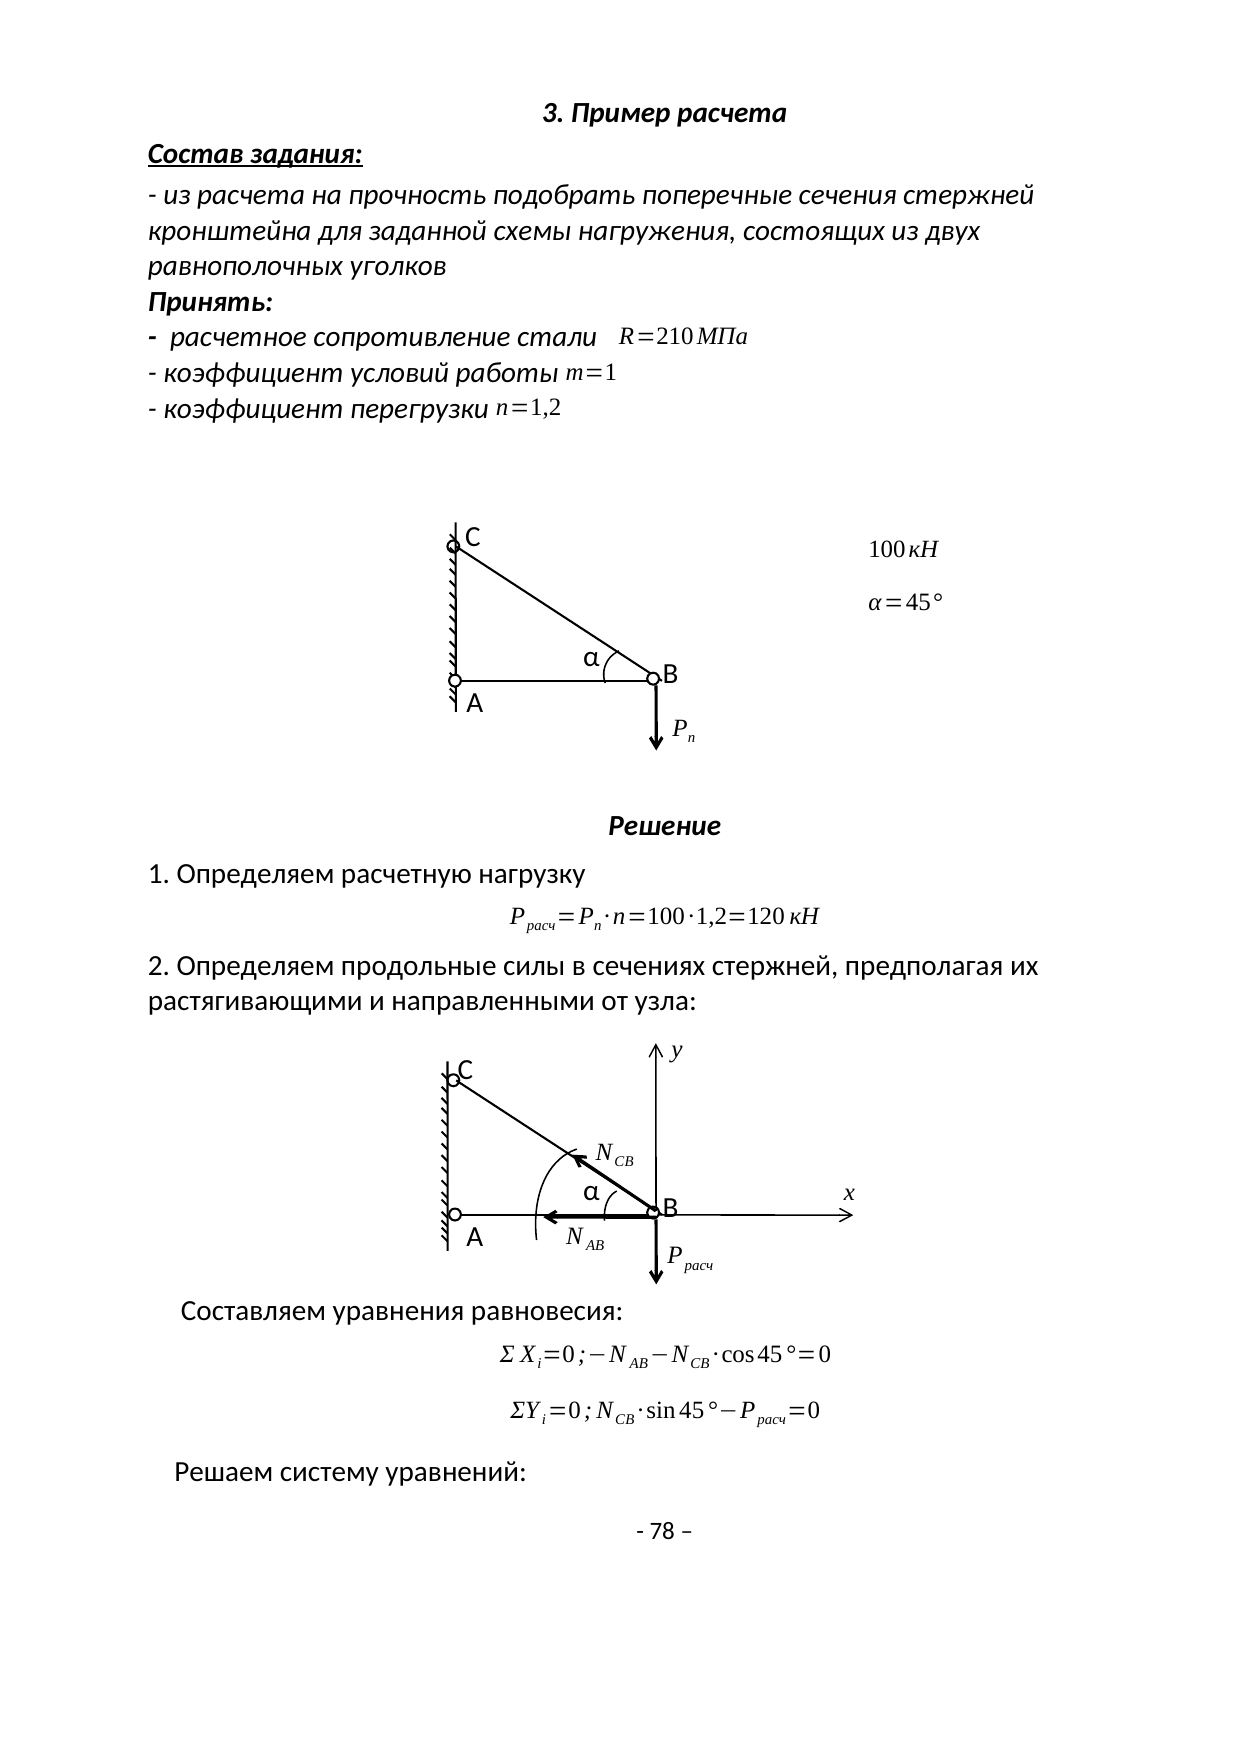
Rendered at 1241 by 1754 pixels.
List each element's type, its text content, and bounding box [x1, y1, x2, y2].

text Принять: [148, 283, 1181, 318]
text - 78 – [148, 1515, 1181, 1545]
text 3. Пример расчета [148, 94, 1181, 130]
text 2. Определяем продольные силы в сечениях стержней, предполагая их растягивающими и направленными от узла: [148, 947, 1181, 1018]
text 1. Определяем расчетную нагрузку [148, 855, 1181, 890]
text Решение [148, 807, 1181, 842]
text Состав задания: [148, 135, 1181, 171]
text - расчетное сопротивление стали [148, 318, 1181, 354]
text Решаем систему уравнений: [148, 1453, 1181, 1489]
text - коэффициент перегрузки [148, 390, 1181, 425]
text - из расчета на прочность подобрать поперечные сечения стержней кронштейна для заданной схемы нагружения, состоящих из двух равнополочных уголков [148, 176, 1181, 283]
text Составляем уравнения равновесия: [148, 1292, 1181, 1328]
text - коэффициент условий работы [148, 354, 1181, 390]
